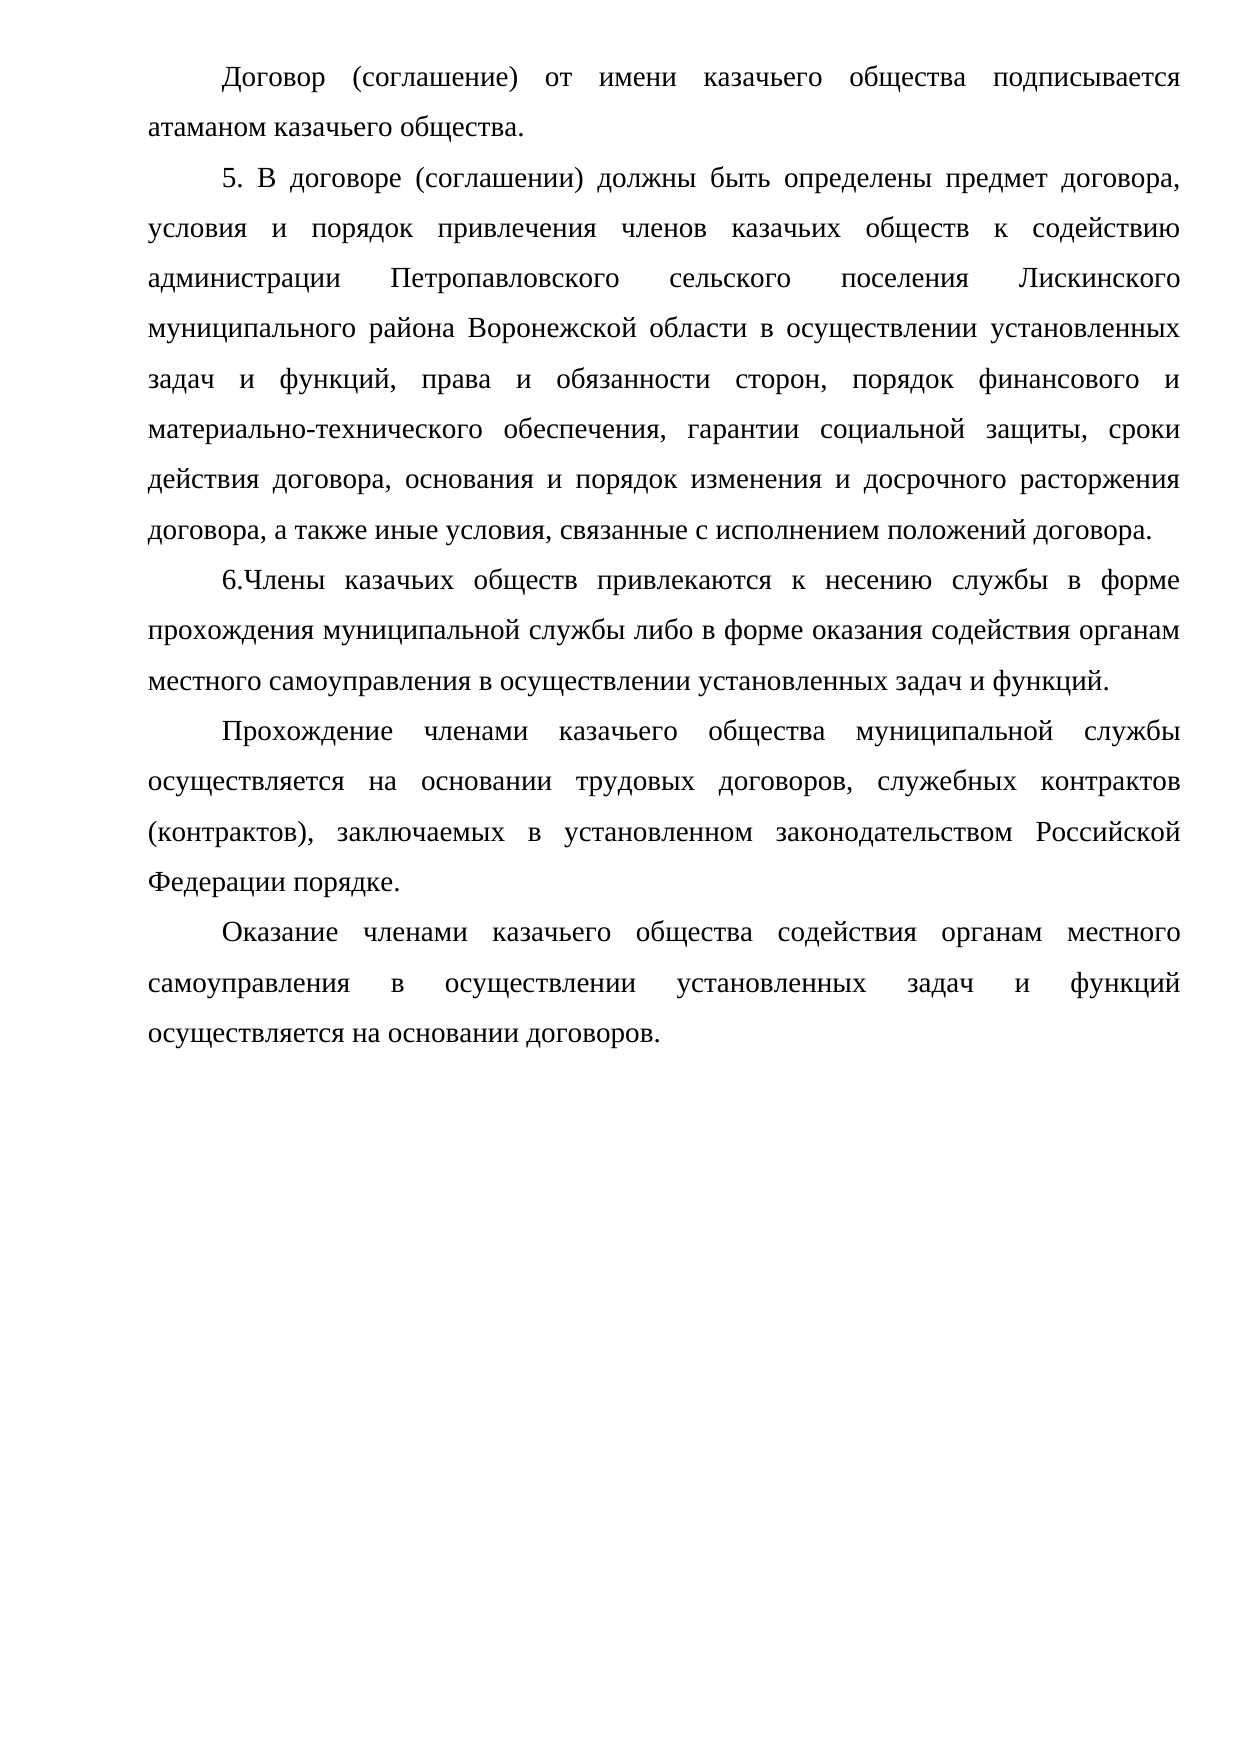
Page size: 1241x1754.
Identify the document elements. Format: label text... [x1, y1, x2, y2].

text 6.Члены казачьих обществ привлекаются к несению службы в форме прохождения муниципальной службы либо в форме оказания содействия органам местного самоуправления в осуществлении установленных задач и функций. [148, 562, 1181, 696]
text 5. В договоре (соглашении) должны быть определены предмет договора, условия и порядок привлечения членов казачьих обществ к содействию администрации Петропавловского сельского поселения Лискинского муниципального района Воронежской области в осуществлении установленных задач и функций, права и обязанности сторон, порядок финансового и материально-технического обеспечения, гарантии социальной защиты, сроки действия договора, основания и порядок изменения и досрочного расторжения договора, а также иные условия, связанные с исполнением положений договора. [148, 160, 1181, 545]
text Прохождение членами казачьего общества муниципальной службы осуществляется на основании трудовых договоров, служебных контрактов (контрактов), заключаемых в установленном законодательством Российской Федерации порядке. [148, 713, 1181, 898]
text Оказание членами казачьего общества содействия органам местного самоуправления в осуществлении установленных задач и функций осуществляется на основании договоров. [148, 914, 1181, 1048]
text Договор (соглашение) от имени казачьего общества подписывается атаманом казачьего общества. [148, 59, 1181, 143]
